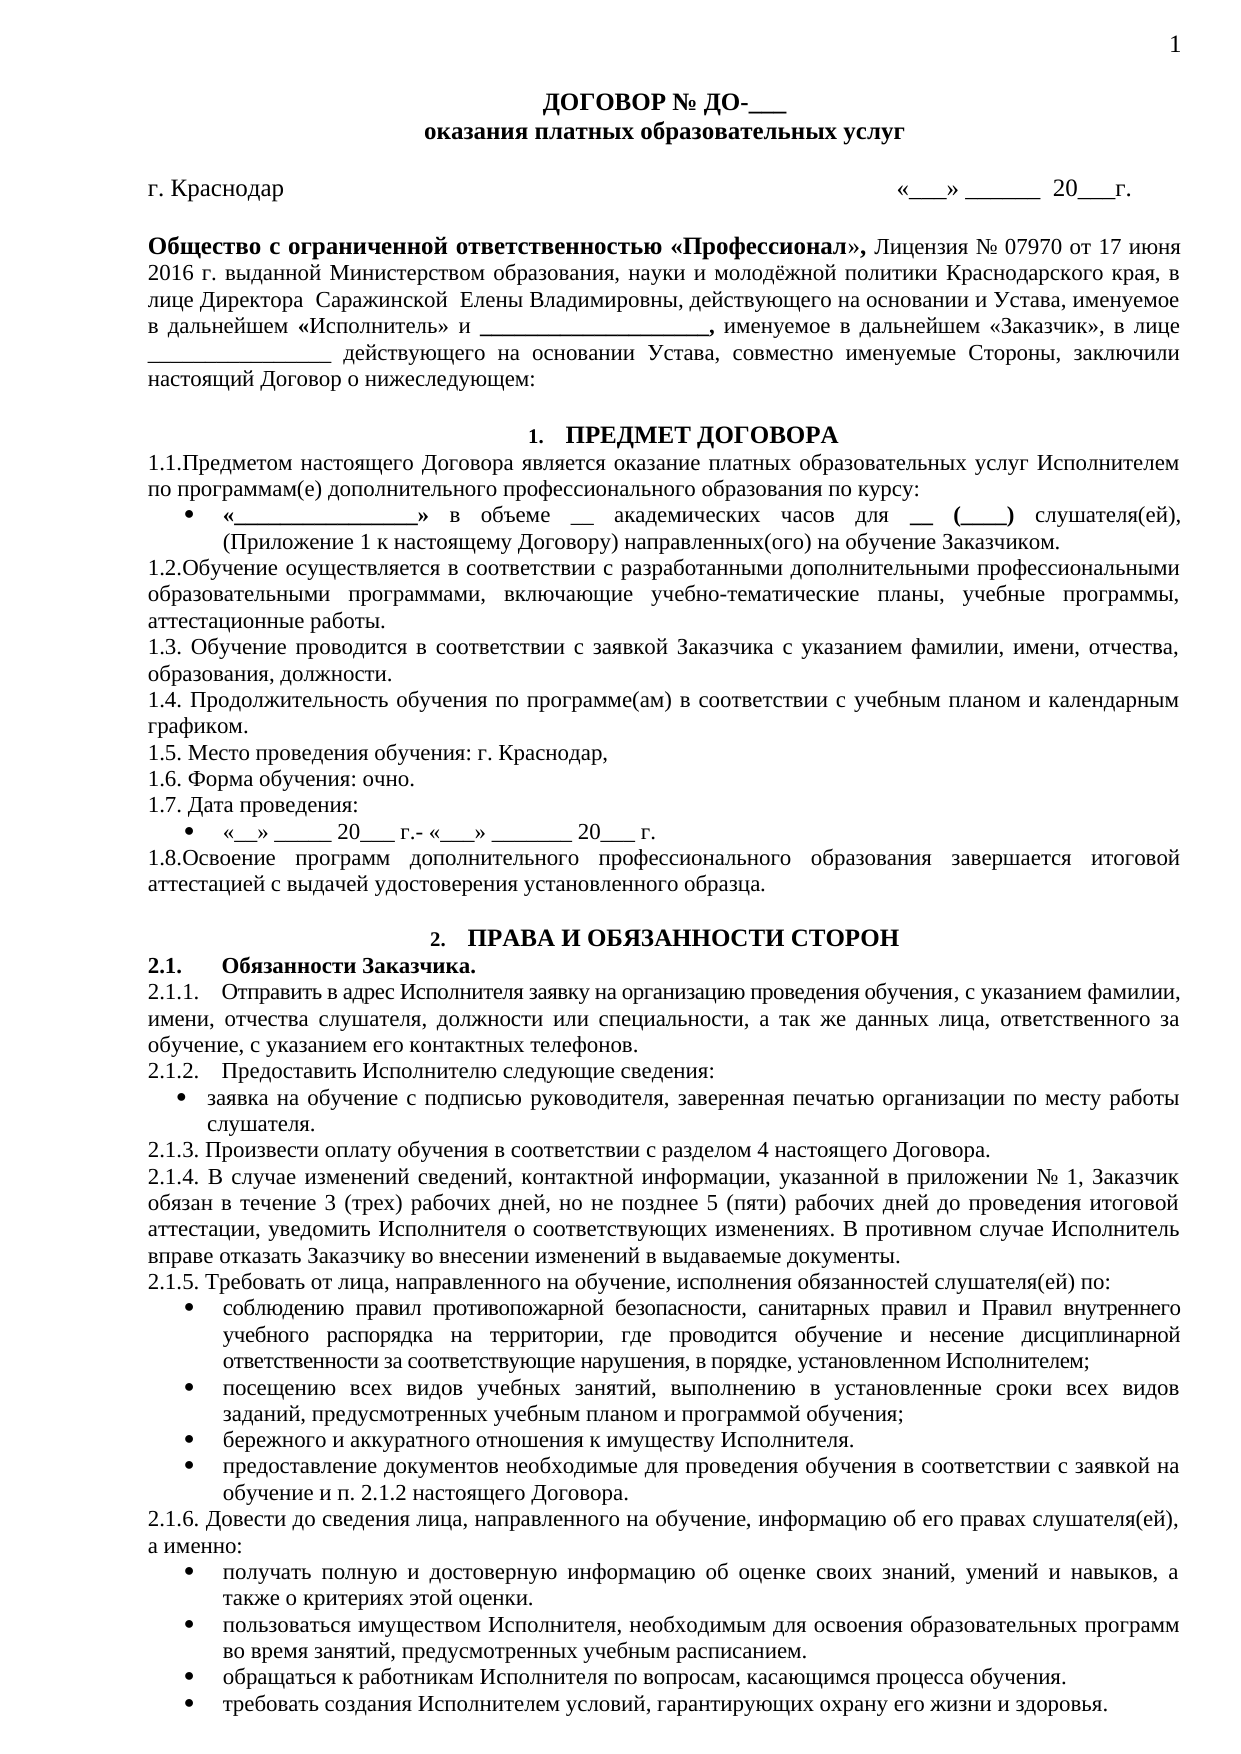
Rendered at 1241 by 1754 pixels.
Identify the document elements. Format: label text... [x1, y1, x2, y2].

text 2.1.6. Довести до сведения лица, направленного на обучение, информацию об его правах слушателя(ей), а именно: [148, 1505, 1181, 1558]
text 1.8.Освоение программ дополнительного профессионального образования завершается итоговой аттестацией с выдачей удостоверения установленного образца. [148, 844, 1181, 897]
text 2.1.3. Произвести оплату обучения в соответствии с разделом 4 настоящего Договора. [148, 1136, 1181, 1163]
list посещению всех видов учебных занятий, выполнению в установленные сроки всех видов заданий, предусмотренных учебным планом и программой обучения; [185, 1373, 1181, 1426]
list соблюдению правил противопожарной безопасности, санитарных правил и Правил внутреннего учебного распорядка на территории, где проводится обучение и несение дисциплинарной ответственности за соответствующие нарушения, в порядке, установленном Исполнителем; [185, 1294, 1181, 1373]
list пользоваться имуществом Исполнителя, необходимым для освоения образовательных программ во время занятий, предусмотренных учебным расписанием. [185, 1611, 1181, 1663]
list ПРЕДМЕТ ДОГОВОРА [185, 420, 1181, 449]
list обращаться к работникам Исполнителя по вопросам, касающимся процесса обучения. [185, 1663, 1181, 1690]
list Предоставить Исполнителю следующие сведения: [148, 1057, 1181, 1084]
list Отправить в адрес Исполнителя заявку на организацию проведения обучения, с указанием фамилии, имени, отчества слушателя, должности или специальности, а так же данных лица, ответственного за обучение, с указанием его контактных телефонов. [148, 978, 1181, 1057]
text 1.5. Место проведения обучения: г. Краснодар, [148, 739, 1181, 765]
list требовать создания Исполнителем условий, гарантирующих охрану его жизни и здоровья. [185, 1690, 1181, 1716]
text ДОГОВОР № ДО-___ оказания платных образовательных услуг [148, 87, 1181, 144]
list Обязанности Заказчика. [148, 952, 1181, 978]
text 1.6. Форма обучения: очно. [148, 765, 1181, 791]
text 1.1.Предметом настоящего Договора является оказание платных образовательных услуг Исполнителем по программам(е) дополнительного профессионального образования по курсу: [148, 449, 1181, 501]
list ПРАВА И ОБЯЗАННОСТИ СТОРОН [148, 923, 1181, 952]
text 2.1.5. Требовать от лица, направленного на обучение, исполнения обязанностей слушателя(ей) по: [148, 1268, 1181, 1294]
list получать полную и достоверную информацию об оценке своих знаний, умений и навыков, а также о критериях этой оценки. [185, 1558, 1181, 1611]
text 1.2.Обучение осуществляется в соответствии с разработанными дополнительными профессиональными образовательными программами, включающие учебно-тематические планы, учебные программы, аттестационные работы. [148, 554, 1181, 633]
text г. Краснодар «___» ______ 20___г. [148, 173, 1181, 202]
text 2.1.4. В случае изменений сведений, контактной информации, указанной в приложении № 1, Заказчик обязан в течение 3 (трех) рабочих дней, но не позднее 5 (пяти) рабочих дней до проведения итоговой аттестации, уведомить Исполнителя о соответствующих изменениях. В противном случае Исполнитель вправе отказать Заказчику во внесении изменений в выдаваемые документы. [148, 1163, 1181, 1268]
list «__» _____ 20___ г.- «___» _______ 20___ г. [185, 818, 1181, 844]
text Общество с ограниченной ответственностью «Профессионал», Лицензия № 07970 от 17 июня 2016 г. выданной Министерством образования, науки и молодёжной политики Краснодарского края, в лице Директора Саражинской Елены Владимировны, действующего на основании и Устава, именуемое в дальнейшем «Исполнитель» и ____________________, именуемое в дальнейшем «Заказчик», в лице ________________ действующего на основании Устава, совместно именуемые Стороны, заключили настоящий Договор о нижеследующем: [148, 231, 1181, 391]
text 1.3. Обучение проводится в соответствии с заявкой Заказчика с указанием фамилии, имени, отчества, образования, должности. [148, 633, 1181, 686]
list предоставление документов необходимые для проведения обучения в соответствии с заявкой на обучение и п. 2.1.2 настоящего Договора. [185, 1453, 1181, 1505]
text 1.7. Дата проведения: [148, 791, 1181, 818]
list заявка на обучение с подписью руководителя, заверенная печатью организации по месту работы слушателя. [177, 1084, 1181, 1136]
list «________________» в объеме __ академических часов для __ (____) слушателя(ей), (Приложение 1 к настоящему Договору) направленных(ого) на обучение Заказчиком. [185, 501, 1181, 554]
list бережного и аккуратного отношения к имуществу Исполнителя. [185, 1426, 1181, 1453]
text 1.4. Продолжительность обучения по программе(ам) в соответствии с учебным планом и календарным графиком. [148, 686, 1181, 739]
